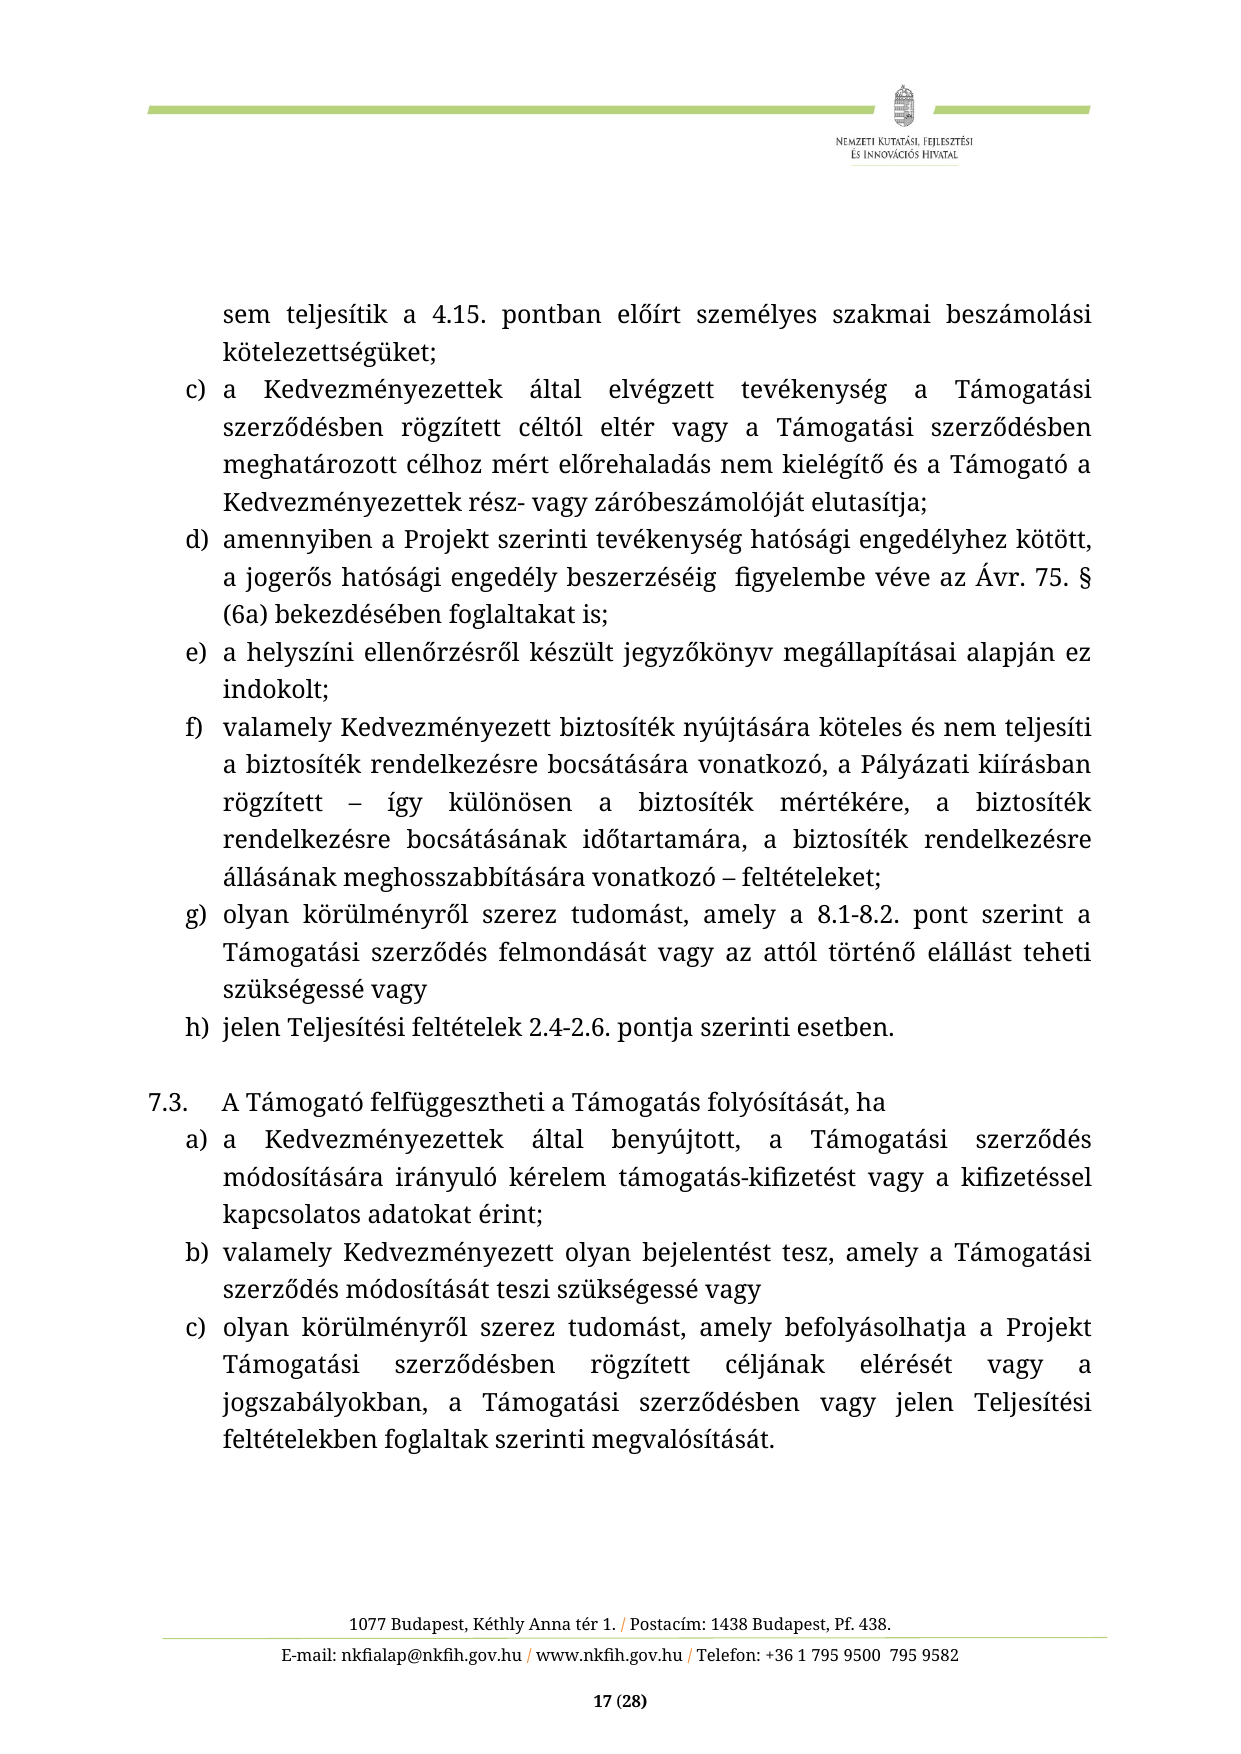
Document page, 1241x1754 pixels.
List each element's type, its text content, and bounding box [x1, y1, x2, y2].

list jelen Teljesítési feltételek 2.4-2.6. pontja szerinti esetben. [185, 1006, 1093, 1044]
list valamely Kedvezményezett olyan bejelentést tesz, amely a Támogatási szerződés módosítását teszi szükségessé vagy [185, 1231, 1093, 1306]
picture [146, 82, 1092, 168]
text 7.3. A Támogató felfüggesztheti a Támogatás folyósítását, ha [148, 1081, 1093, 1119]
list valamely Kedvezményezett biztosíték nyújtására köteles és nem teljesíti a biztosíték rendelkezésre bocsátására vonatkozó, a Pályázati kiírásban rögzített – így különösen a biztosíték mértékére, a biztosíték rendelkezésre bocsátásának időtartamára, a biztosíték rendelkezésre állásának meghosszabbítására vonatkozó – feltételeket; [185, 706, 1093, 894]
list olyan körülményről szerez tudomást, amely befolyásolhatja a Projekt Támogatási szerződésben rögzített céljának elérését vagy a jogszabályokban, a Támogatási szerződésben vagy jelen Teljesítési feltételekben foglaltak szerinti megvalósítását. [185, 1306, 1093, 1456]
list amennyiben a Projekt szerinti tevékenység hatósági engedélyhez kötött, a jogerős hatósági engedély beszerzéséig figyelembe véve az Ávr. 75. § (6a) bekezdésében foglaltakat is; [185, 519, 1093, 631]
list a Kedvezményezettek által elvégzett tevékenység a Támogatási szerződésben rögzített céltól eltér vagy a Támogatási szerződésben meghatározott célhoz mért előrehaladás nem kielégítő és a Támogató a Kedvezményezettek rész- vagy záróbeszámolóját elutasítja; [185, 369, 1093, 519]
list olyan körülményről szerez tudomást, amely a 8.1-8.2. pont szerint a Támogatási szerződés felmondását vagy az attól történő elállást teheti szükségessé vagy [185, 894, 1093, 1006]
list a Kedvezményezettek által benyújtott, a Támogatási szerződés módosítására irányuló kérelem támogatás-kifizetést vagy a kifizetéssel kapcsolatos adatokat érint; [185, 1119, 1093, 1231]
list a helyszíni ellenőrzésről készült jegyzőkönyv megállapításai alapján ez indokolt; [185, 631, 1093, 706]
